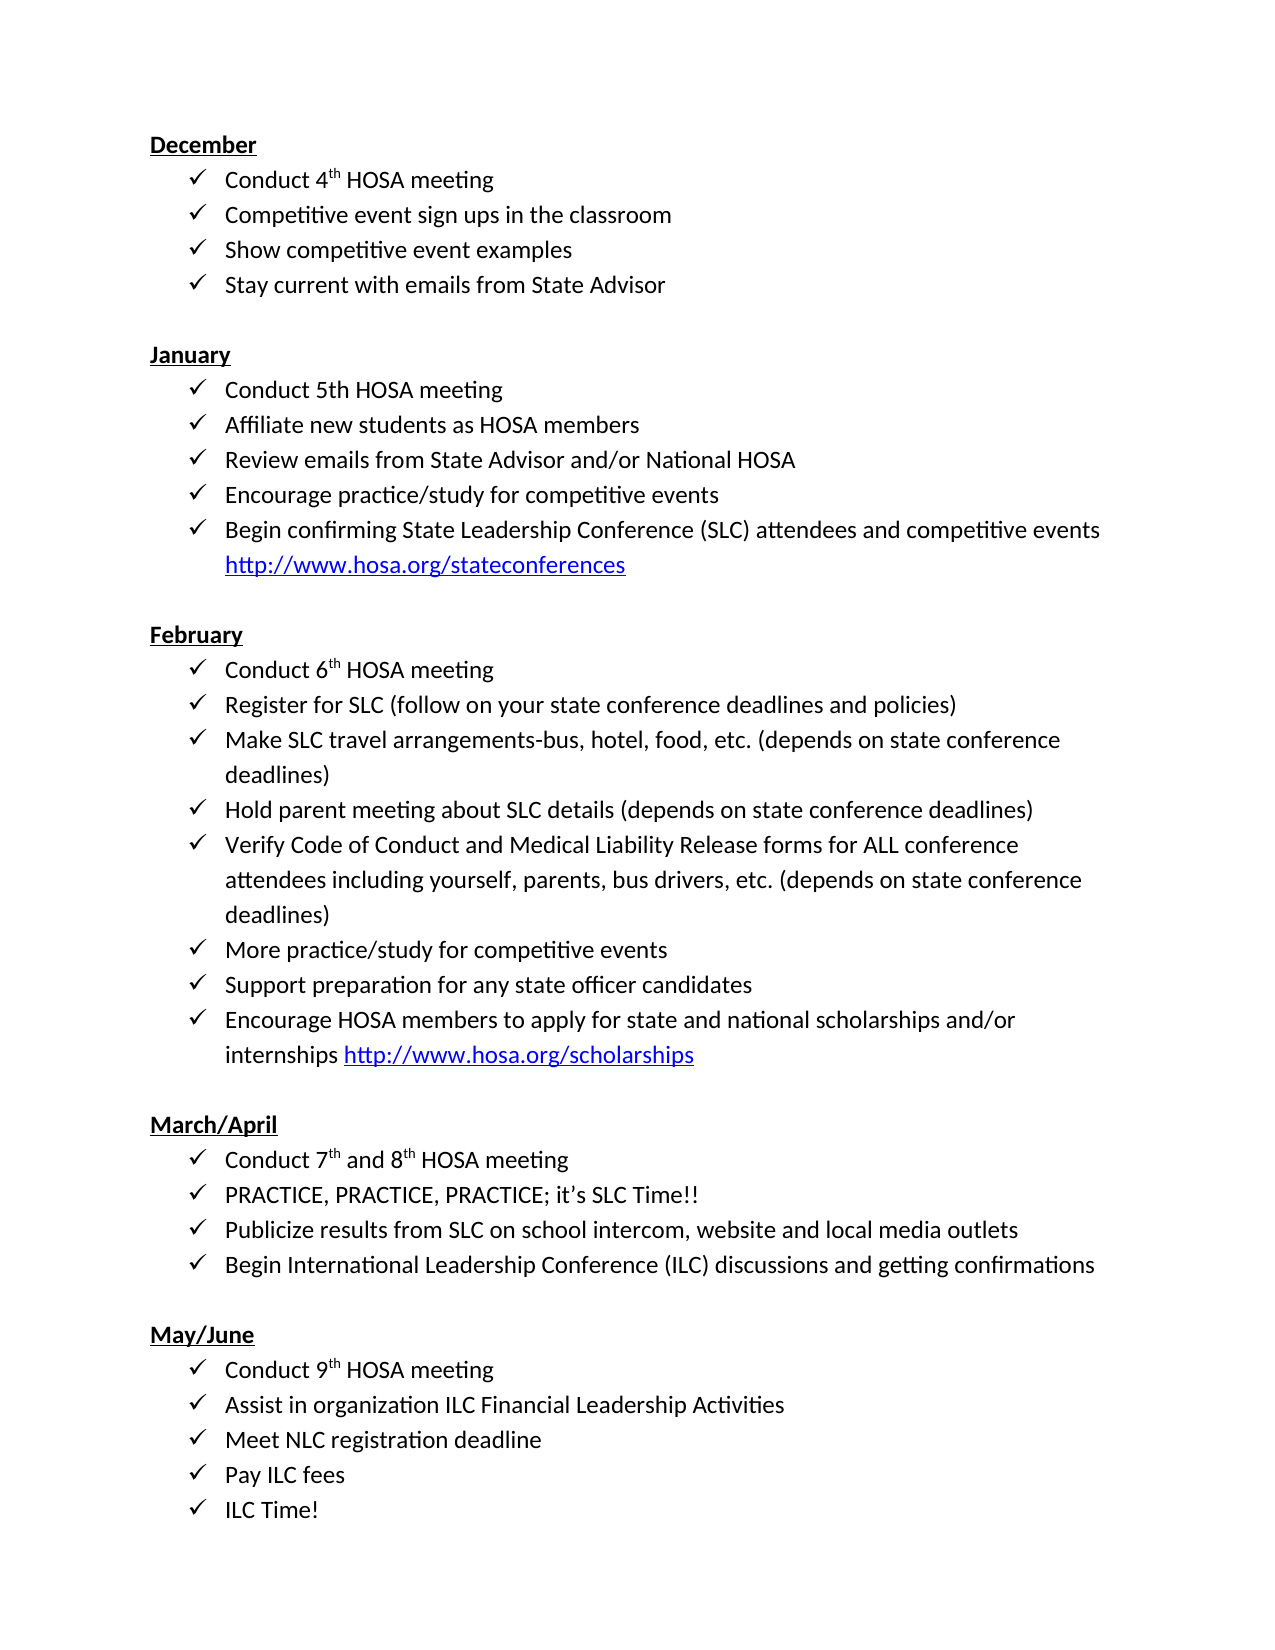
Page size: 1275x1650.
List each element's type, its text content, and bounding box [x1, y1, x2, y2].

list Verify Code of Conduct and Medical Liability Release forms for ALL conference attendees including yourself, parents, bus drivers, etc. (depends on state conference deadlines) [187, 829, 1125, 929]
list PRACTICE, PRACTICE, PRACTICE; it’s SLC Time!! [187, 1179, 1125, 1209]
list Publicize results from SLC on school intercom, website and local media outlets [187, 1214, 1125, 1244]
list Hold parent meeting about SLC details (depends on state conference deadlines) [187, 794, 1125, 824]
list Make SLC travel arrangements-bus, hotel, food, etc. (depends on state conference deadlines) [187, 724, 1125, 789]
list Conduct 5th HOSA meeting [187, 374, 1125, 404]
list Competitive event sign ups in the classroom [187, 199, 1125, 229]
list ILC Time! [187, 1494, 1125, 1524]
text March/April [150, 1109, 1125, 1139]
list Conduct 9th HOSA meeting [187, 1354, 1125, 1384]
list Review emails from State Advisor and/or National HOSA [187, 444, 1125, 474]
list Encourage HOSA members to apply for state and national scholarships and/or internships http://www.hosa.org/scholarships [187, 1004, 1125, 1069]
list Pay ILC fees [187, 1459, 1125, 1489]
list Show competitive event examples [187, 234, 1125, 264]
list Assist in organization ILC Financial Leadership Activities [187, 1389, 1125, 1419]
list More practice/study for competitive events [187, 934, 1125, 964]
text May/June [150, 1319, 1125, 1349]
text December [150, 129, 1125, 159]
list Conduct 7th and 8th HOSA meeting [187, 1144, 1125, 1174]
list Encourage practice/study for competitive events [187, 479, 1125, 509]
list Register for SLC (follow on your state conference deadlines and policies) [187, 689, 1125, 719]
list Begin International Leadership Conference (ILC) discussions and getting confirmations [187, 1249, 1125, 1279]
list Begin confirming State Leadership Conference (SLC) attendees and competitive events http://www.hosa.org/stateconferences [187, 514, 1125, 579]
text February [150, 619, 1125, 649]
list Support preparation for any state officer candidates [187, 969, 1125, 999]
list Conduct 6th HOSA meeting [187, 654, 1125, 684]
list Meet NLC registration deadline [187, 1424, 1125, 1454]
list Conduct 4th HOSA meeting [187, 164, 1125, 194]
text January [150, 339, 1125, 369]
list Affiliate new students as HOSA members [187, 409, 1125, 439]
list Stay current with emails from State Advisor [187, 269, 1125, 299]
